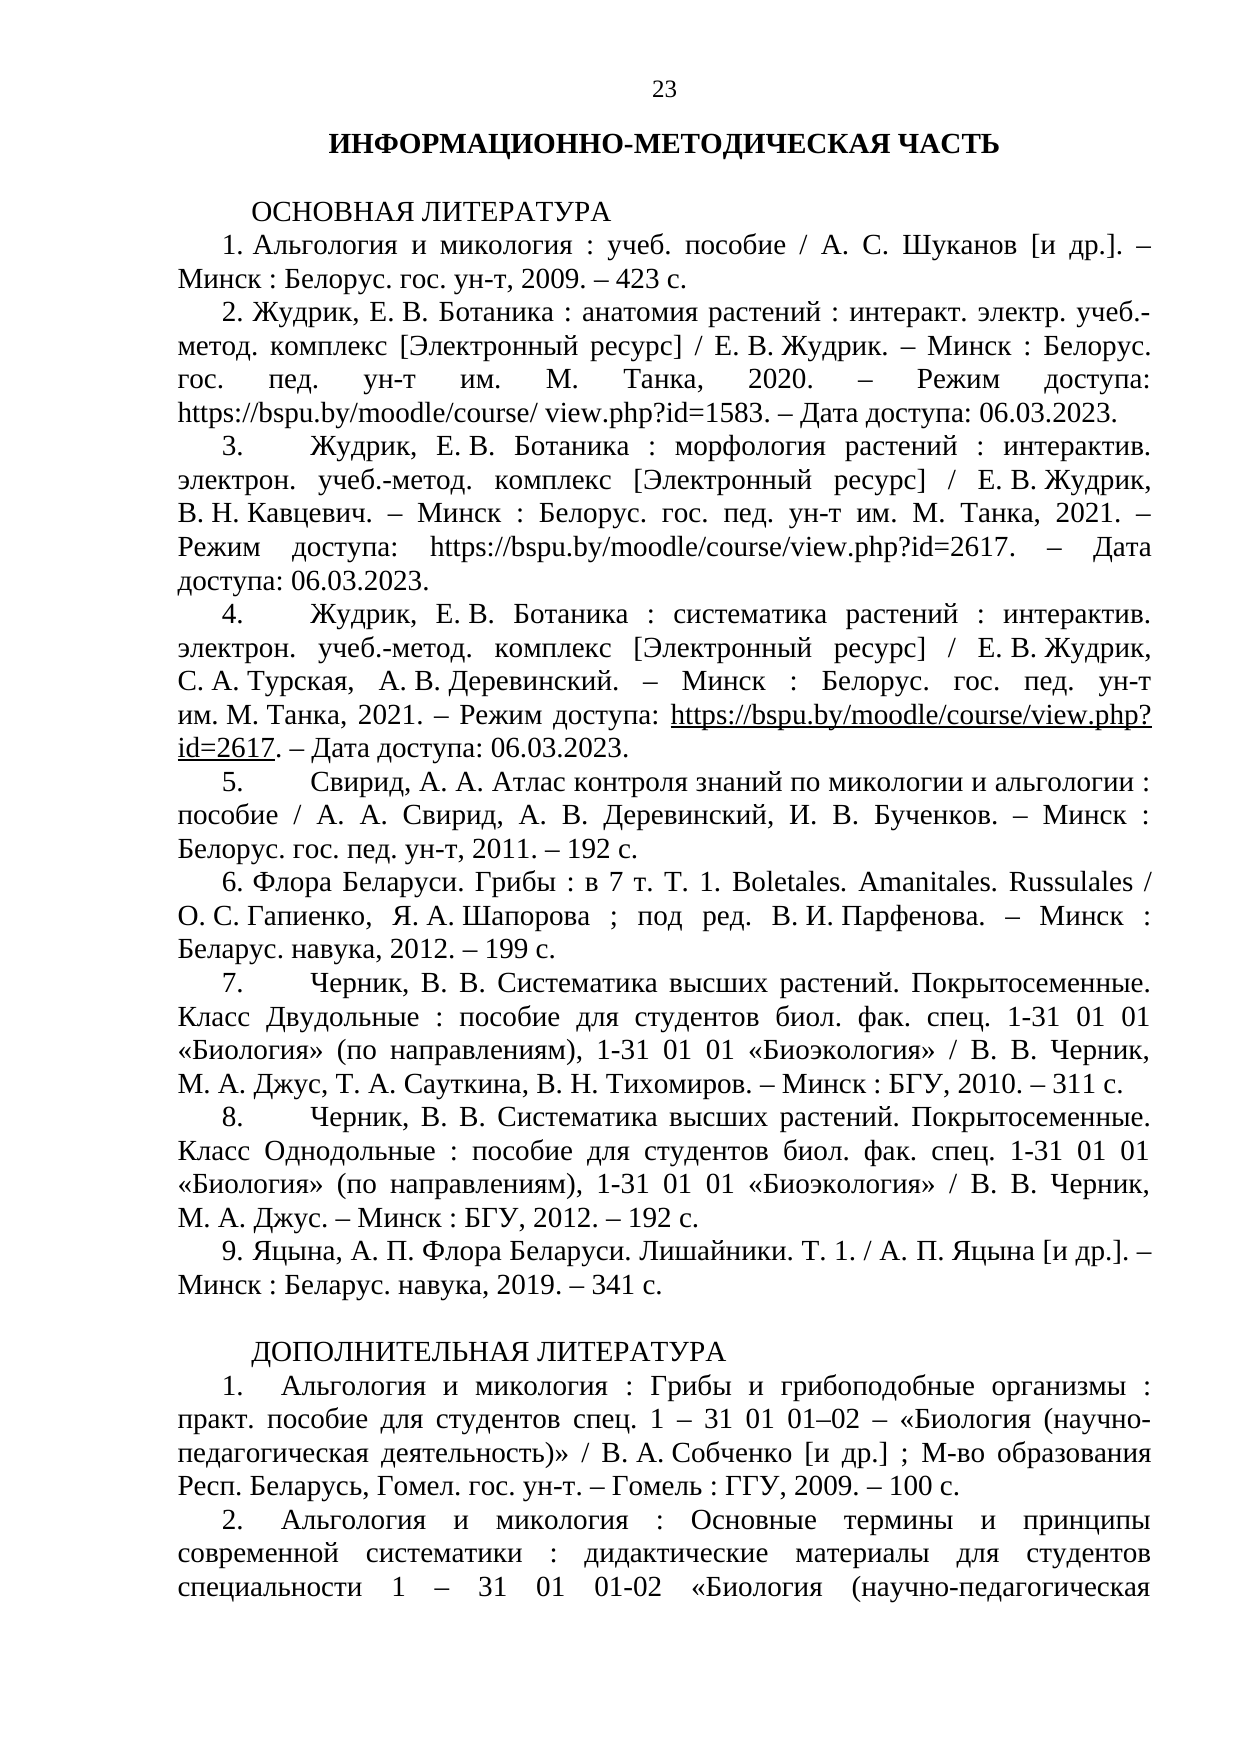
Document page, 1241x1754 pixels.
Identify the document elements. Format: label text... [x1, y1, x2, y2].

text Дополнительная литература [177, 1334, 1152, 1368]
list Альгология и микология : Грибы и грибоподобные организмы : практ. пособие для студентов спец. 1 – 31 01 01–02 – «Биология (научно-педагогическая деятельность)» / В. А. Собченко [и др.] ; М-во образования Респ. Беларусь, Гомел. гос. ун-т. – Гомель : ГГУ, 2009. – 100 с. [177, 1368, 1152, 1502]
list Яцына, А. П. Флора Беларуси. Лишайники. Т. 1. / А. П. Яцына [и др.]. – Минск : Беларус. навука, 2019. – 341 с. [177, 1233, 1152, 1301]
list Жудрик, Е. В. Ботаника : морфология растений : интерактив. электрон. учеб.-метод. комплекс [Электронный ресурс] / Е. В. Жудрик, В. Н. Кавцевич. – Минск : Белорус. гос. пед. ун-т им. М. Танка, 2021. – Режим доступа: https://bspu.by/moodle/course/view.php?id=2617. – Дата доступа: 06.03.2023. [177, 428, 1152, 596]
list Жудрик, Е. В. Ботаника : систематика растений : интерактив. электрон. учеб.-метод. комплекс [Электронный ресурс] / Е. В. Жудрик, С. А. Турская, А. В. Деревинский. – Минск : Белорус. гос. пед. ун-т им. М. Танка, 2021. – Режим доступа: https://bspu.by/moodle/course/view.php?id=2617. – Дата доступа: 06.03.2023. [177, 596, 1152, 764]
list Жудрик, Е. В. Ботаника : анатомия растений : интеракт. электр. учеб.-метод. комплекс [Электронный ресурс] / Е. В. Жудрик. – Минск : Белорус. гос. пед. ун-т им. М. Танка, 2020. – Режим доступа: https://bspu.by/moodle/course/ view.php?id=1583. – Дата доступа: 06.03.2023. [177, 294, 1152, 428]
list Флора Беларуси. Грибы : в 7 т. Т. 1. Boletales. Amanitales. Russulales / О. С. Гапиенко, Я. А. Шапорова ; под ред. В. И. Парфенова. – Минск : Беларус. навука, 2012. – 199 с. [177, 864, 1152, 965]
text Основная литература [177, 194, 1152, 227]
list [177, 1502, 1152, 1602]
text Информационно-методическая часть [177, 127, 1152, 160]
list Черник, В. В. Систематика высших растений. Покрытосеменные. Класс Двудольные : пособие для студентов биол. фак. спец. 1-31 01 01 «Биология» (по направлениям), 1-31 01 01 «Биоэкология» / В. В. Черник, М. А. Джус, Т. А. Сауткина, В. Н. Тихомиров. – Минск : БГУ, 2010. – 311 с. [177, 965, 1152, 1099]
list Черник, В. В. Систематика высших растений. Покрытосеменные. Класс Однодольные : пособие для студентов биол. фак. спец. 1-31 01 01 «Биология» (по направлениям), 1-31 01 01 «Биоэкология» / В. В. Черник, М. А. Джус. – Минск : БГУ, 2012. – 192 с. [177, 1099, 1152, 1233]
list Свирид, А. А. Атлас контроля знаний по микологии и альгологии : пособие / А. А. Свирид, А. В. Деревинский, И. В. Бученков. – Минск : Белорус. гос. пед. ун-т, 2011. – 192 с. [177, 764, 1152, 864]
list Альгология и микология : учеб. пособие / А. С. Шуканов [и др.]. – Минск : Белорус. гос. ун-т, 2009. – 423 с. [177, 227, 1152, 294]
